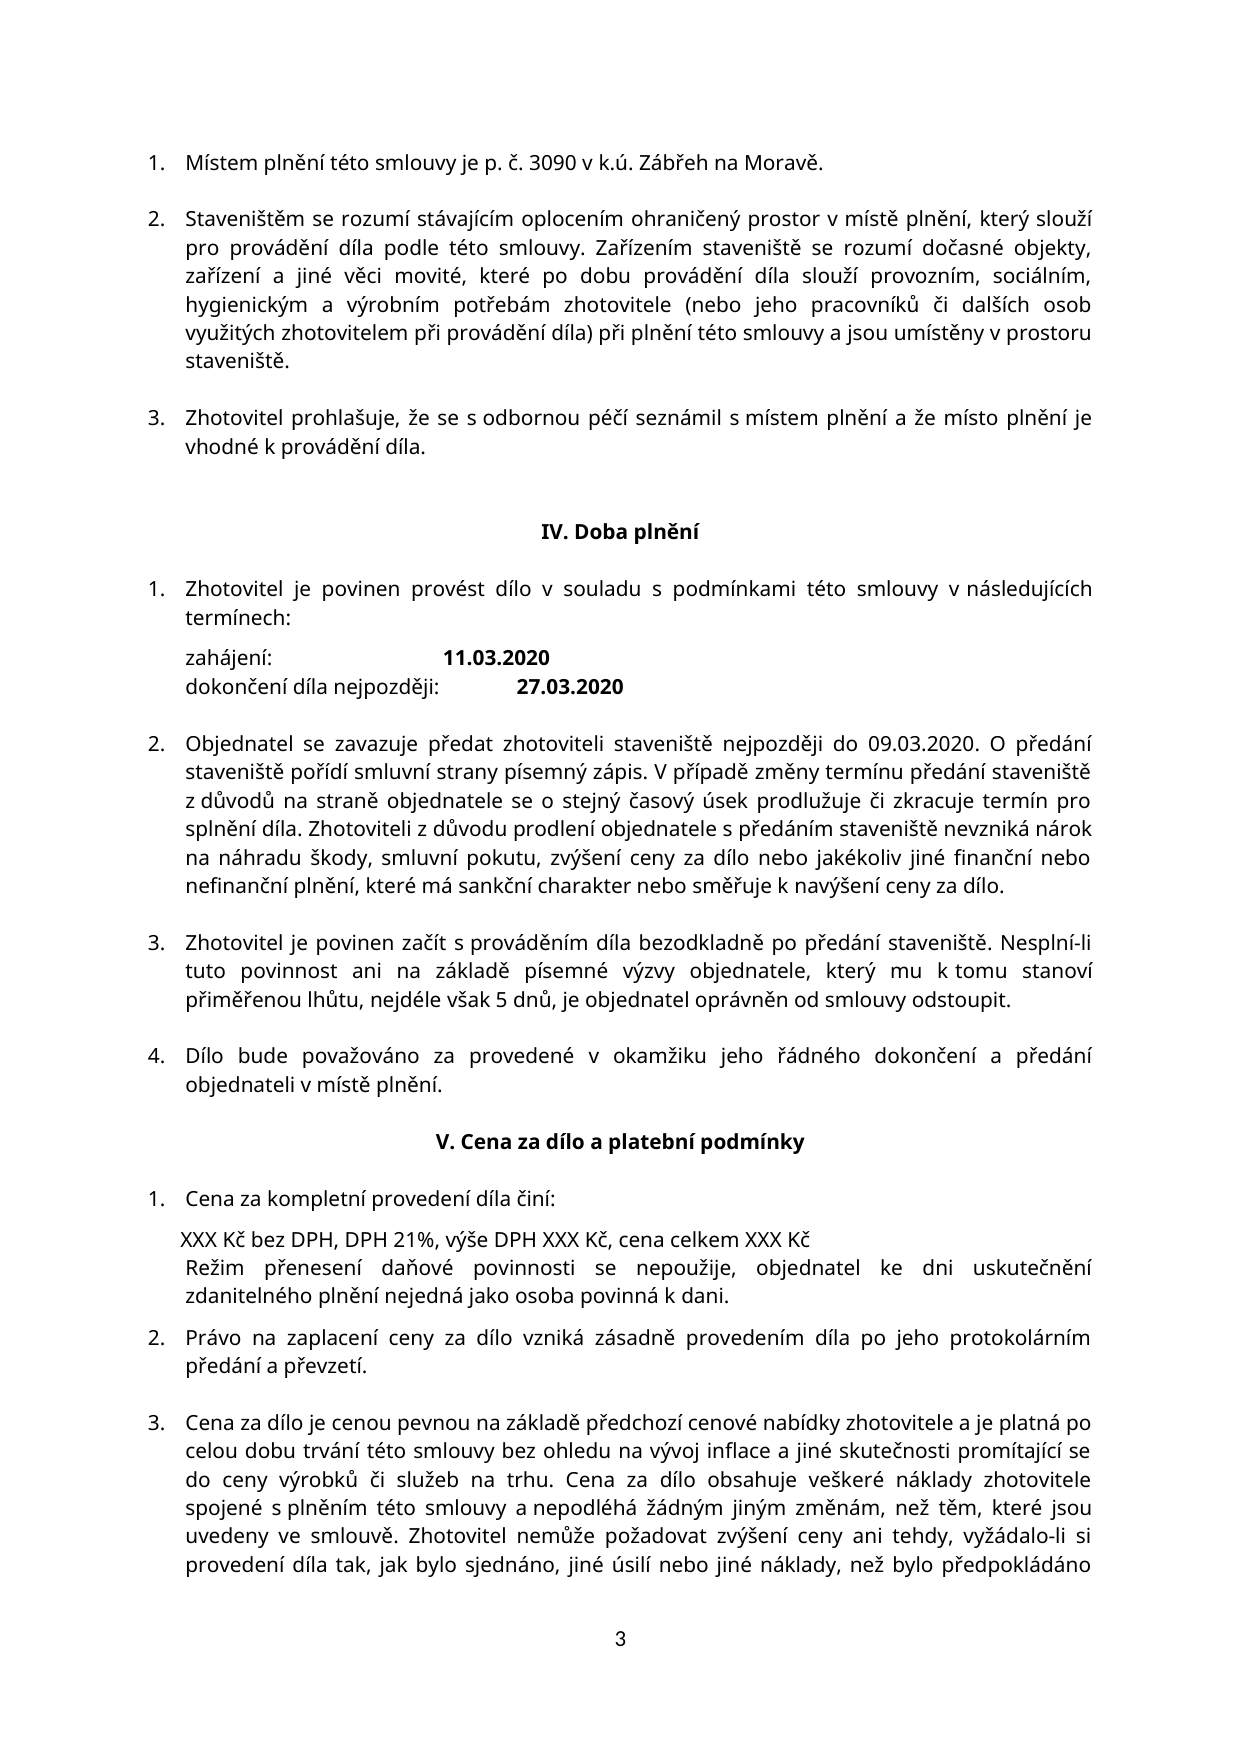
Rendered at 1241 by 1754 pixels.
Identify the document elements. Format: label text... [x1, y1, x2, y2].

text Režim přenesení daňové povinnosti se nepoužije, objednatel ke dni uskutečnění zdanitelného plnění nejedná jako osoba povinná k dani. [185, 1253, 1093, 1310]
text zahájení: 11.03.2020 [185, 643, 1093, 672]
text XXX Kč bez DPH, DPH 21%, výše DPH XXX Kč, cena celkem XXX Kč [148, 1225, 1093, 1253]
list Místem plnění této smlouvy je p. č. 3090 v k.ú. Zábřeh na Moravě. [148, 148, 1093, 176]
list Staveništěm se rozumí stávajícím oplocením ohraničený prostor v místě plnění, který slouží pro provádění díla podle této smlouvy. Zařízením staveniště se rozumí dočasné objekty, zařízení a jiné věci movité, které po dobu provádění díla slouží provozním, sociálním, hygienickým a výrobním potřebám zhotovitele (nebo jeho pracovníků či dalších osob využitých zhotovitelem při provádění díla) při plnění této smlouvy a jsou umístěny v prostoru staveniště. [148, 204, 1093, 375]
list Cena za kompletní provedení díla činí: [148, 1184, 1093, 1212]
list Zhotovitel je povinen provést dílo v souladu s podmínkami této smlouvy v následujících termínech: [148, 574, 1093, 631]
list Právo na zaplacení ceny za dílo vzniká zásadně provedením díla po jeho protokolárním předání a převzetí. [148, 1323, 1093, 1379]
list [148, 1408, 1093, 1578]
list Zhotovitel je povinen začít s prováděním díla bezodkladně po předání staveniště. Nesplní-li tuto povinnost ani na základě písemné výzvy objednatele, který mu k tomu stanoví přiměřenou lhůtu, nejdéle však 5 dnů, je objednatel oprávněn od smlouvy odstoupit. [148, 928, 1093, 1013]
text V. Cena za dílo a platební podmínky [148, 1127, 1093, 1155]
text dokončení díla nejpozději: 27.03.2020 [185, 672, 1093, 700]
list Objednatel se zavazuje předat zhotoviteli staveniště nejpozději do 09.03.2020. O předání staveniště pořídí smluvní strany písemný zápis. V případě změny termínu předání staveniště z důvodů na straně objednatele se o stejný časový úsek prodlužuje či zkracuje termín pro splnění díla. Zhotoviteli z důvodu prodlení objednatele s předáním staveniště nevzniká nárok na náhradu škody, smluvní pokutu, zvýšení ceny za dílo nebo jakékoliv jiné finanční nebo nefinanční plnění, které má sankční charakter nebo směřuje k navýšení ceny za dílo. [148, 729, 1093, 899]
text IV. Doba plnění [148, 517, 1093, 546]
list Dílo bude považováno za provedené v okamžiku jeho řádného dokončení a předání objednateli v místě plnění. [148, 1042, 1093, 1098]
list Zhotovitel prohlašuje, že se s odbornou péčí seznámil s místem plnění a že místo plnění je vhodné k provádění díla. [148, 403, 1093, 460]
